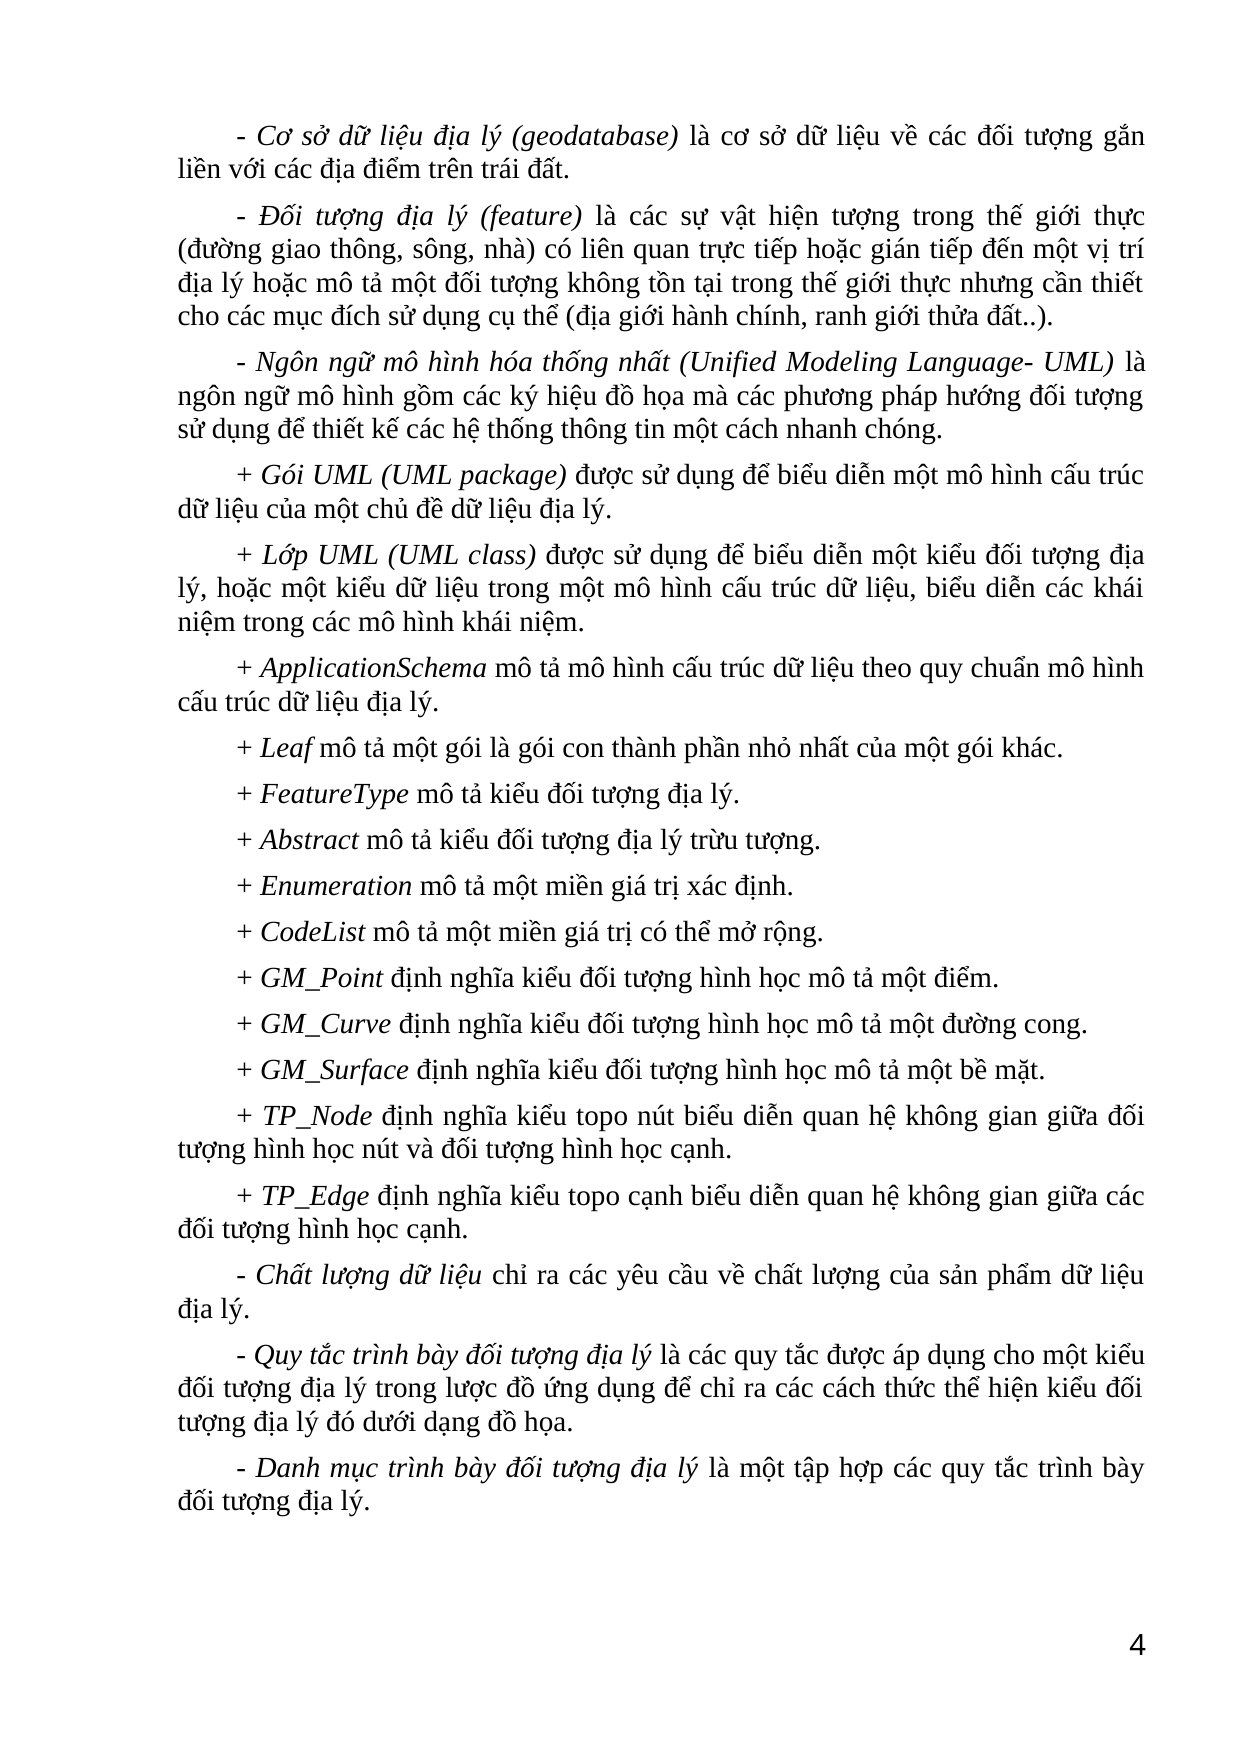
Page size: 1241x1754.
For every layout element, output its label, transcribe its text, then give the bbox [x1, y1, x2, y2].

text + GM_Curve định nghĩa kiểu đối tượng hình học mô tả một đường cong. [177, 1006, 1146, 1039]
text + GM_Surface định nghĩa kiểu đối tượng hình học mô tả một bề mặt. [177, 1052, 1146, 1086]
text - Danh mục trình bày đối tượng địa lý là một tập hợp các quy tắc trình bày đối tượng địa lý. [177, 1450, 1146, 1517]
text + TP_Node định nghĩa kiểu topo nút biểu diễn quan hệ không gian giữa đối tượng hình học nút và đối tượng hình học cạnh. [177, 1098, 1146, 1165]
text - Cơ sở dữ liệu địa lý (geodatabase) là cơ sở dữ liệu về các đối tượng gắn liền với các địa điểm trên trái đất. [177, 118, 1146, 185]
text + Lớp UML (UML class) được sử dụng để biểu diễn một kiểu đối tượng địa lý, hoặc một kiểu dữ liệu trong một mô hình cấu trúc dữ liệu, biểu diễn các khái niệm trong các mô hình khái niệm. [177, 537, 1146, 638]
text + Gói UML (UML package) được sử dụng để biểu diễn một mô hình cấu trúc dữ liệu của một chủ đề dữ liệu địa lý. [177, 457, 1146, 524]
text + TP_Edge định nghĩa kiểu topo cạnh biểu diễn quan hệ không gian giữa các đối tượng hình học cạnh. [177, 1178, 1146, 1245]
text + Enumeration mô tả một miền giá trị xác định. [177, 868, 1146, 901]
text + ApplicationSchema mô tả mô hình cấu trúc dữ liệu theo quy chuẩn mô hình cấu trúc dữ liệu địa lý. [177, 650, 1146, 717]
text - Chất lượng dữ liệu chỉ ra các yêu cầu về chất lượng của sản phẩm dữ liệu địa lý. [177, 1257, 1146, 1324]
text + CodeList mô tả một miền giá trị có thể mở rộng. [177, 914, 1146, 947]
text + FeatureType mô tả kiểu đối tượng địa lý. [177, 776, 1146, 809]
text + Abstract mô tả kiểu đối tượng địa lý trừu tượng. [177, 822, 1146, 855]
text - Ngôn ngữ mô hình hóa thống nhất (Unified Modeling Language- UML) là ngôn ngữ mô hình gồm các ký hiệu đồ họa mà các phương pháp hướng đối tượng sử dụng để thiết kế các hệ thống thông tin một cách nhanh chóng. [177, 344, 1146, 445]
text - Đối tượng địa lý (feature) là các sự vật hiện tượng trong thế giới thực (đường giao thông, sông, nhà) có liên quan trực tiếp hoặc gián tiếp đến một vị trí địa lý hoặc mô tả một đối tượng không tồn tại trong thế giới thực nhưng cần thiết cho các mục đích sử dụng cụ thể (địa giới hành chính, ranh giới thửa đất..). [177, 198, 1146, 332]
text - Quy tắc trình bày đối tượng địa lý là các quy tắc được áp dụng cho một kiểu đối tượng địa lý trong lược đồ ứng dụng để chỉ ra các cách thức thể hiện kiểu đối tượng địa lý đó dưới dạng đồ họa. [177, 1337, 1146, 1437]
text + Leaf mô tả một gói là gói con thành phần nhỏ nhất của một gói khác. [177, 730, 1146, 763]
text + GM_Point định nghĩa kiểu đối tượng hình học mô tả một điểm. [177, 960, 1146, 993]
